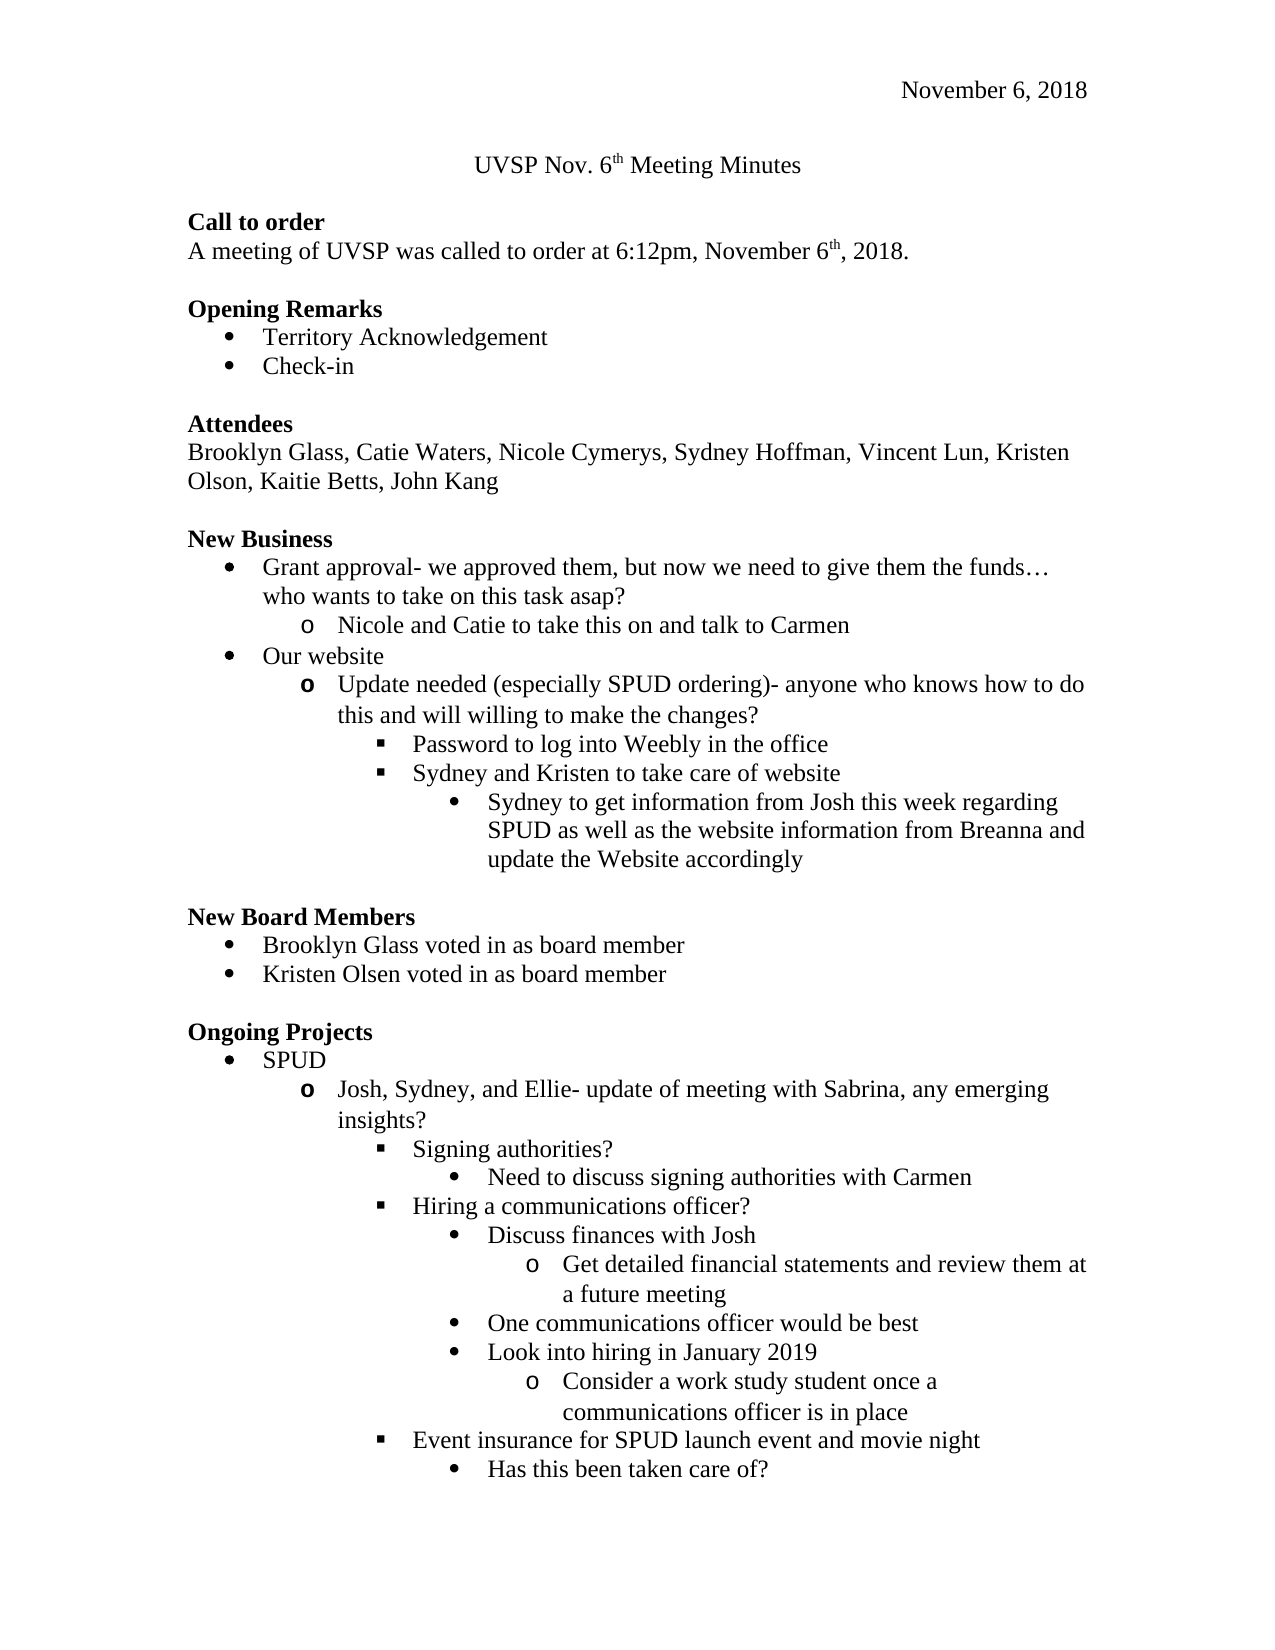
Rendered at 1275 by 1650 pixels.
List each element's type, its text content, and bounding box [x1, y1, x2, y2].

text UVSP Nov. 6th Meeting Minutes [187, 150, 1087, 179]
text Brooklyn Glass, Catie Waters, Nicole Cymerys, Sydney Hoffman, Vincent Lun, Kristen Olson, Kaitie Betts, John Kang [187, 437, 1087, 495]
list Check-in [225, 351, 1087, 380]
list Josh, Sydney, and Ellie- update of meeting with Sabrina, any emerging insights? [300, 1074, 1087, 1134]
text Opening Remarks [187, 294, 1087, 322]
list Get detailed financial statements and review them at a future meeting [525, 1249, 1087, 1308]
list Territory Acknowledgement [225, 322, 1087, 351]
list Kristen Olsen voted in as board member [225, 959, 1087, 988]
list Update needed (especially SPUD ordering)- anyone who knows how to do this and will willing to make the changes? [300, 669, 1087, 729]
list Our website [225, 641, 1087, 669]
list Has this been taken care of? [450, 1454, 1087, 1483]
list Consider a work study student once a communications officer is in place [525, 1366, 1087, 1425]
list Hiring a communications officer? [375, 1191, 1087, 1220]
text New Board Members [187, 902, 1087, 930]
text New Business [187, 524, 1087, 552]
text Call to order [187, 207, 1087, 236]
list One communications officer would be best [450, 1308, 1087, 1337]
list Discuss finances with Josh [450, 1220, 1087, 1249]
text A meeting of UVSP was called to order at 6:12pm, November 6th, 2018. [187, 236, 1087, 265]
list Sydney and Kristen to take care of website [375, 758, 1087, 787]
list Event insurance for SPUD launch event and movie night [375, 1425, 1087, 1454]
text Ongoing Projects [187, 1017, 1087, 1045]
list Sydney to get information from Josh this week regarding SPUD as well as the website information from Breanna and update the Website accordingly [450, 787, 1087, 873]
text Attendees [187, 409, 1087, 437]
list Nicole and Catie to take this on and talk to Carmen [300, 610, 1087, 641]
list SPUD [225, 1045, 1087, 1074]
list Look into hiring in January 2019 [450, 1337, 1087, 1366]
list Signing authorities? [375, 1134, 1087, 1162]
list Need to discuss signing authorities with Carmen [450, 1162, 1087, 1191]
list Grant approval- we approved them, but now we need to give them the funds… who wants to take on this task asap? [225, 552, 1087, 610]
list Password to log into Weebly in the office [375, 729, 1087, 758]
list Brooklyn Glass voted in as board member [225, 930, 1087, 959]
